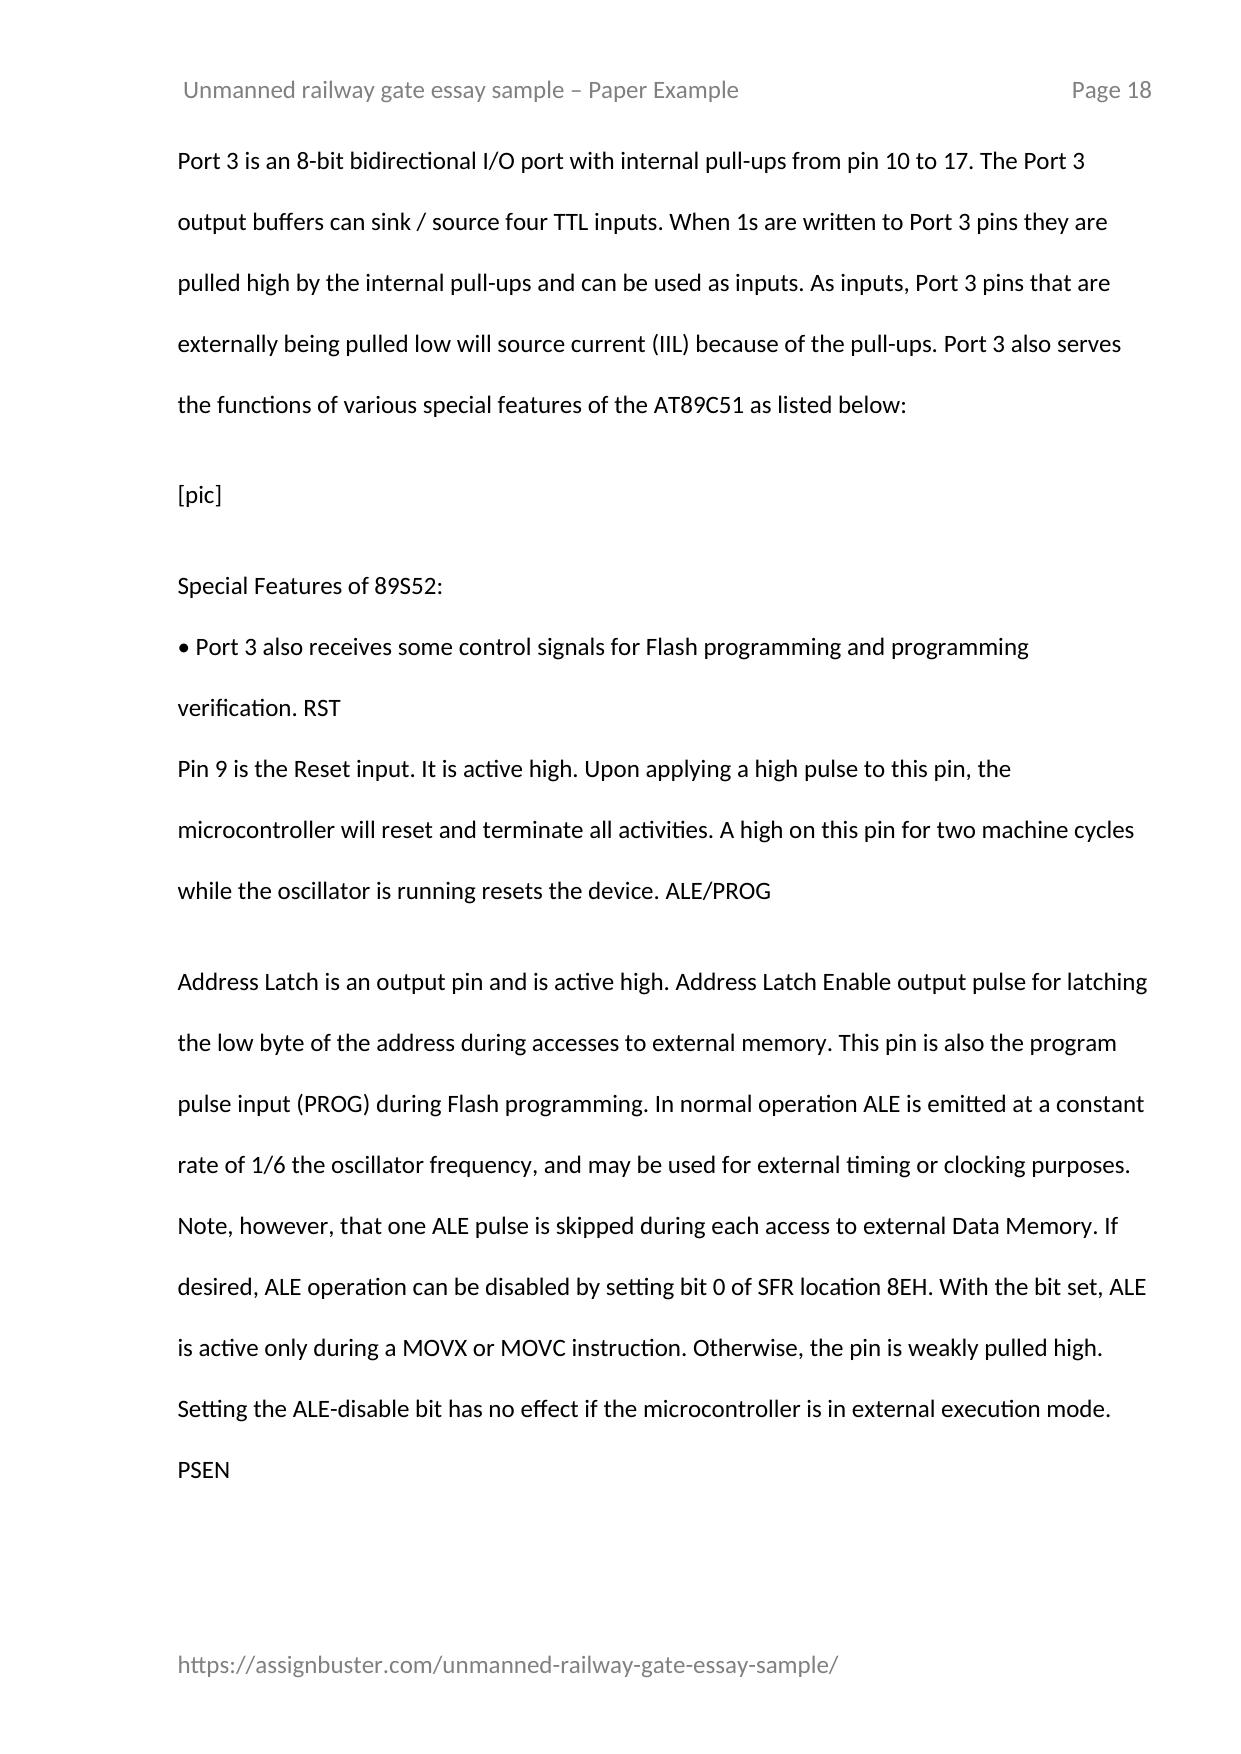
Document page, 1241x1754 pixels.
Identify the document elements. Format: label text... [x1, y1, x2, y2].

text Port 3 is an 8-bit bidirectional I/O port with internal pull-ups from pin 10 to 17. The Port 3 output buffers can sink / source four TTL inputs. When 1s are written to Port 3 pins they are pulled high by the internal pull-ups and can be used as inputs. As inputs, Port 3 pins that are externally being pulled low will source current (IIL) because of the pull-ups. Port 3 also serves the functions of various special features of the AT89C51 as listed below: [177, 145, 1152, 420]
text Special Features of 89S52: • Port 3 also receives some control signals for Flash programming and programming verification. RST Pin 9 is the Reset input. It is active high. Upon applying a high pulse to this pin, the microcontroller will reset and terminate all activities. A high on this pin for two machine cycles while the oscillator is running resets the device. ALE/PROG [177, 570, 1152, 906]
text Address Latch is an output pin and is active high. Address Latch Enable output pulse for latching the low byte of the address during accesses to external memory. This pin is also the program pulse input (PROG) during Flash programming. In normal operation ALE is emitted at a constant rate of 1/6 the oscillator frequency, and may be used for external timing or clocking purposes. Note, however, that one ALE pulse is skipped during each access to external Data Memory. If desired, ALE operation can be disabled by setting bit 0 of SFR location 8EH. With the bit set, ALE is active only during a MOVX or MOVC instruction. Otherwise, the pin is weakly pulled high. Setting the ALE-disable bit has no effect if the microcontroller is in external execution mode. PSEN [177, 966, 1152, 1485]
text [pic] [177, 480, 1152, 510]
